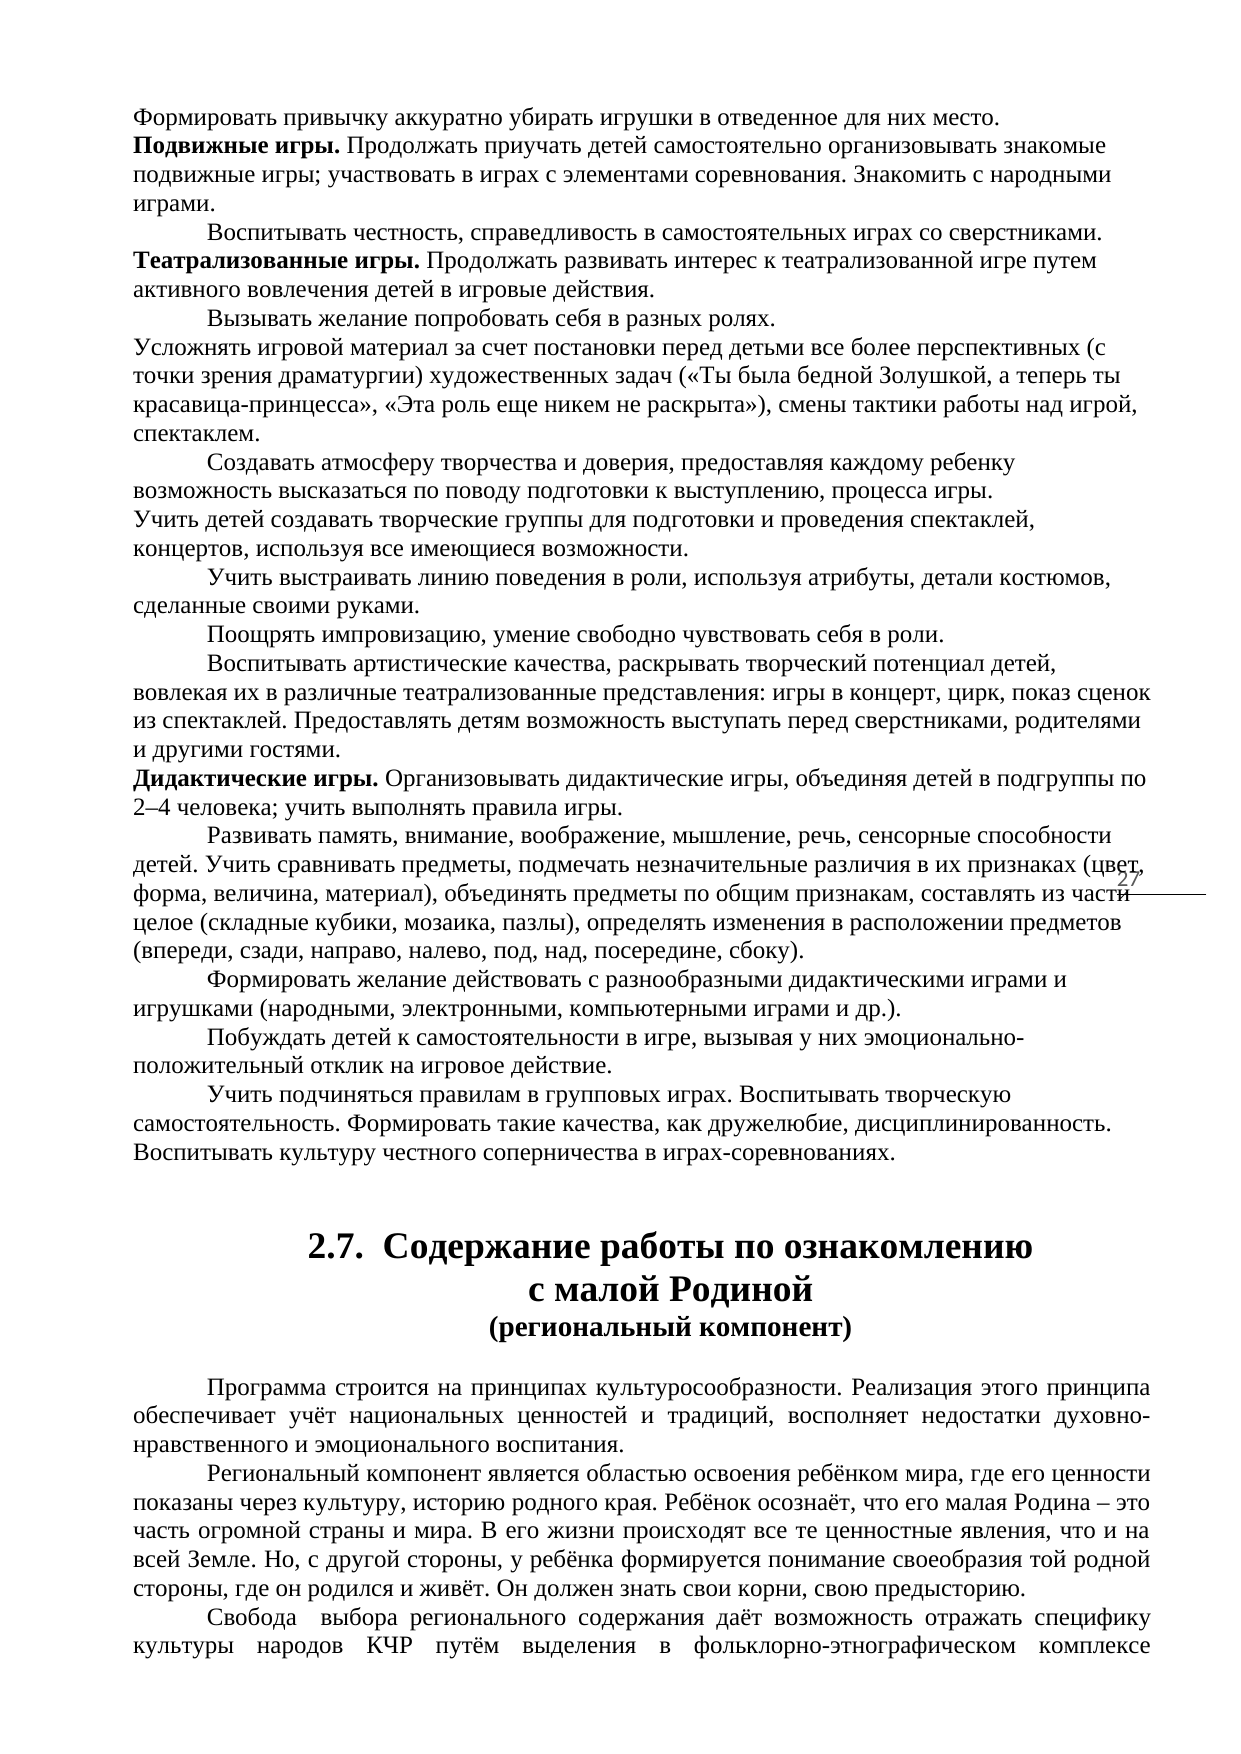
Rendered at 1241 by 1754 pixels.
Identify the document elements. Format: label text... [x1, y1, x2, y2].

text Учить детей создавать творческие группы для подготовки и проведения спектаклей, концертов, используя все имеющиеся возможности. [133, 504, 1152, 562]
text Региональный компонент является областью освоения ребёнком мира, где его ценности показаны через культуру, историю родного края. Ребёнок осознаёт, что его малая Родина – это часть огромной страны и мира. В его жизни происходят все те ценностные явления, что и на всей Земле. Но, с другой стороны, у ребёнка формируется понимание своеобразия той родной стороны, где он родился и живёт. Он должен знать свои корни, свою предысторию. [133, 1458, 1152, 1602]
text Создавать атмосферу творчества и доверия, предоставляя каждому ребенку возможность высказаться по поводу подготовки к выступлению, процесса игры. [133, 447, 1152, 504]
text Воспитывать артистические качества, раскрывать творческий потенциал детей, вовлекая их в различные театрализованные представления: игры в концерт, цирк, показ сценок из спектаклей. Предоставлять детям возможность выступать перед сверстниками, родителями и другими гостями. [133, 648, 1152, 763]
text Учить выстраивать линию поведения в роли, используя атрибуты, детали костюмов, сделанные своими руками. [133, 562, 1152, 619]
text Усложнять игровой материал за счет постановки перед детьми все более перспективных (с точки зрения драматургии) художественных задач («Ты была бедной Золушкой, а теперь ты красавица-принцесса», «Эта роль еще никем не раскрыта»), смены тактики работы над игрой, спектаклем. [133, 332, 1152, 447]
text Побуждать детей к самостоятельности в игре, вызывая у них эмоционально-положительный отклик на игровое действие. [133, 1022, 1152, 1079]
text Воспитывать честность, справедливость в самостоятельных играх со сверстниками. [133, 217, 1152, 246]
text Формировать привычку аккуратно убирать игрушки в отведенное для них место. [133, 102, 1152, 131]
text Программа строится на принципах культуросообразности. Реализация этого принципа обеспечивает учёт национальных ценностей и традиций, восполняет недостатки духовно-нравственного и эмоционального воспитания. [133, 1372, 1152, 1458]
text Театрализованные игры. Продолжать развивать интерес к театрализованной игре путем активного вовлечения детей в игровые действия. [133, 246, 1152, 303]
text Вызывать желание попробовать себя в разных ролях. [133, 303, 1152, 332]
text Учить подчиняться правилам в групповых играх. Воспитывать творческую самостоятельность. Формировать такие качества, как дружелюбие, дисциплинированность. Воспитывать культуру честного соперничества в играх-соревнованиях. [133, 1079, 1152, 1166]
text Поощрять импровизацию, умение свободно чувствовать себя в роли. [133, 619, 1152, 648]
text Формировать желание действовать с разнообразными дидактическими играми и игрушками (народными, электронными, компьютерными играми и др.). [133, 964, 1152, 1022]
text Дидактические игры. Организовывать дидактические игры, объединяя детей в подгруппы по 2–4 человека; учить выполнять правила игры. [133, 763, 1152, 821]
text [133, 1602, 1152, 1659]
text Подвижные игры. Продолжать приучать детей самостоятельно организовывать знакомые подвижные игры; участвовать в играх с элементами соревнования. Знакомить с народными играми. [133, 131, 1152, 217]
text 2.7. Содержание работы по ознакомлению [133, 1223, 1152, 1266]
text (региональный компонент) [133, 1309, 1152, 1343]
text с малой Родиной [133, 1266, 1152, 1309]
text Развивать память, внимание, воображение, мышление, речь, сенсорные способности детей. Учить сравнивать предметы, подмечать незначительные различия в их признаках (цвет, форма, величина, материал), объединять предметы по общим признакам, составлять из части целое (складные кубики, мозаика, пазлы), определять изменения в расположении предметов (впереди, сзади, направо, налево, под, над, посередине, сбоку). [133, 821, 1152, 964]
